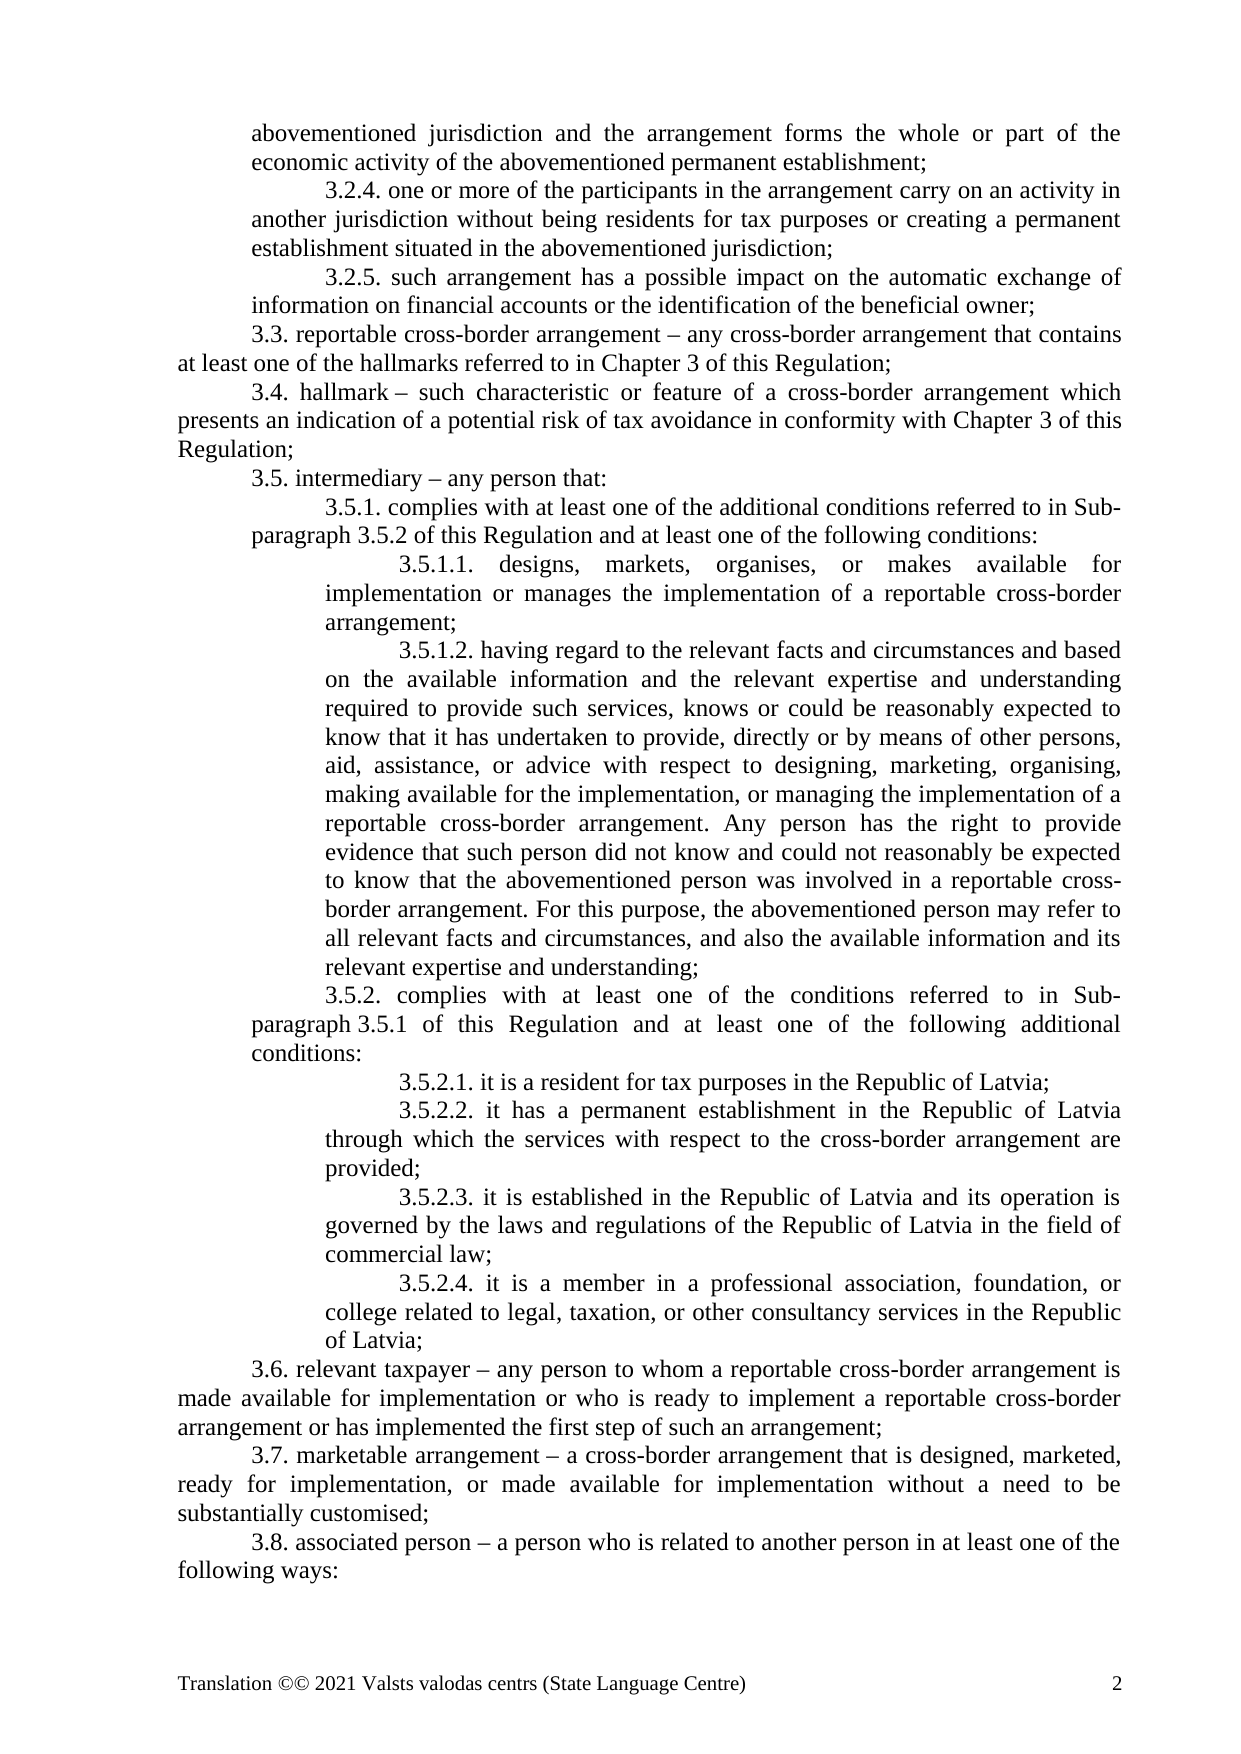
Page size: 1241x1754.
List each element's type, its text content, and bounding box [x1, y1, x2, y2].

text 3.5.1.2. having regard to the relevant facts and circumstances and based on the available information and the relevant expertise and understanding required to provide such services, knows or could be reasonably expected to know that it has undertaken to provide, directly or by means of other persons, aid, assistance, or advice with respect to designing, marketing, organising, making available for the implementation, or managing the implementation of a reportable cross-border arrangement. Any person has the right to provide evidence that such person did not know and could not reasonably be expected to know that the abovementioned person was involved in a reportable cross-border arrangement. For this purpose, the abovementioned person may refer to all relevant facts and circumstances, and also the available information and its relevant expertise and understanding; [325, 636, 1122, 981]
text 3.2.5. such arrangement has a possible impact on the automatic exchange of information on financial accounts or the identification of the beneficial owner; [251, 262, 1122, 319]
text 3.4. hallmark – such characteristic or feature of a cross-border arrangement which presents an indication of a potential risk of tax avoidance in conformity with Chapter 3 of this Regulation; [177, 377, 1122, 463]
text 3.8. associated person – a person who is related to another person in at least one of the following ways: [177, 1527, 1122, 1584]
text 3.5.2.2. it has a permanent establishment in the Republic of Latvia through which the services with respect to the cross-border arrangement are provided; [325, 1096, 1122, 1182]
text 3.5.1.1. designs, markets, organises, or makes available for implementation or manages the implementation of a reportable cross-border arrangement; [325, 549, 1122, 636]
text 3.6. relevant taxpayer – any person to whom a reportable cross-border arrangement is made available for implementation or who is ready to implement a reportable cross-border arrangement or has implemented the first step of such an arrangement; [177, 1354, 1122, 1441]
text 3.5.2.3. it is established in the Republic of Latvia and its operation is governed by the laws and regulations of the Republic of Latvia in the field of commercial law; [325, 1182, 1122, 1268]
text 3.7. marketable arrangement – a cross-border arrangement that is designed, marketed, ready for implementation, or made available for implementation without a need to be substantially customised; [177, 1441, 1122, 1527]
text 3.5.2. complies with at least one of the conditions referred to in Sub-paragraph 3.5.1 of this Regulation and at least one of the following additional conditions: [251, 981, 1122, 1067]
text 3.5.1. complies with at least one of the additional conditions referred to in Sub-paragraph 3.5.2 of this Regulation and at least one of the following conditions: [251, 492, 1122, 549]
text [251, 118, 1122, 176]
text 3.5. intermediary – any person that: [177, 463, 1122, 492]
text 3.3. reportable cross-border arrangement – any cross-border arrangement that contains at least one of the hallmarks referred to in Chapter 3 of this Regulation; [177, 319, 1122, 377]
text 3.2.4. one or more of the participants in the arrangement carry on an activity in another jurisdiction without being residents for tax purposes or creating a permanent establishment situated in the abovementioned jurisdiction; [251, 176, 1122, 262]
text 3.5.2.1. it is a resident for tax purposes in the Republic of Latvia; [325, 1067, 1122, 1096]
text 3.5.2.4. it is a member in a professional association, foundation, or college related to legal, taxation, or other consultancy services in the Republic of Latvia; [325, 1268, 1122, 1354]
